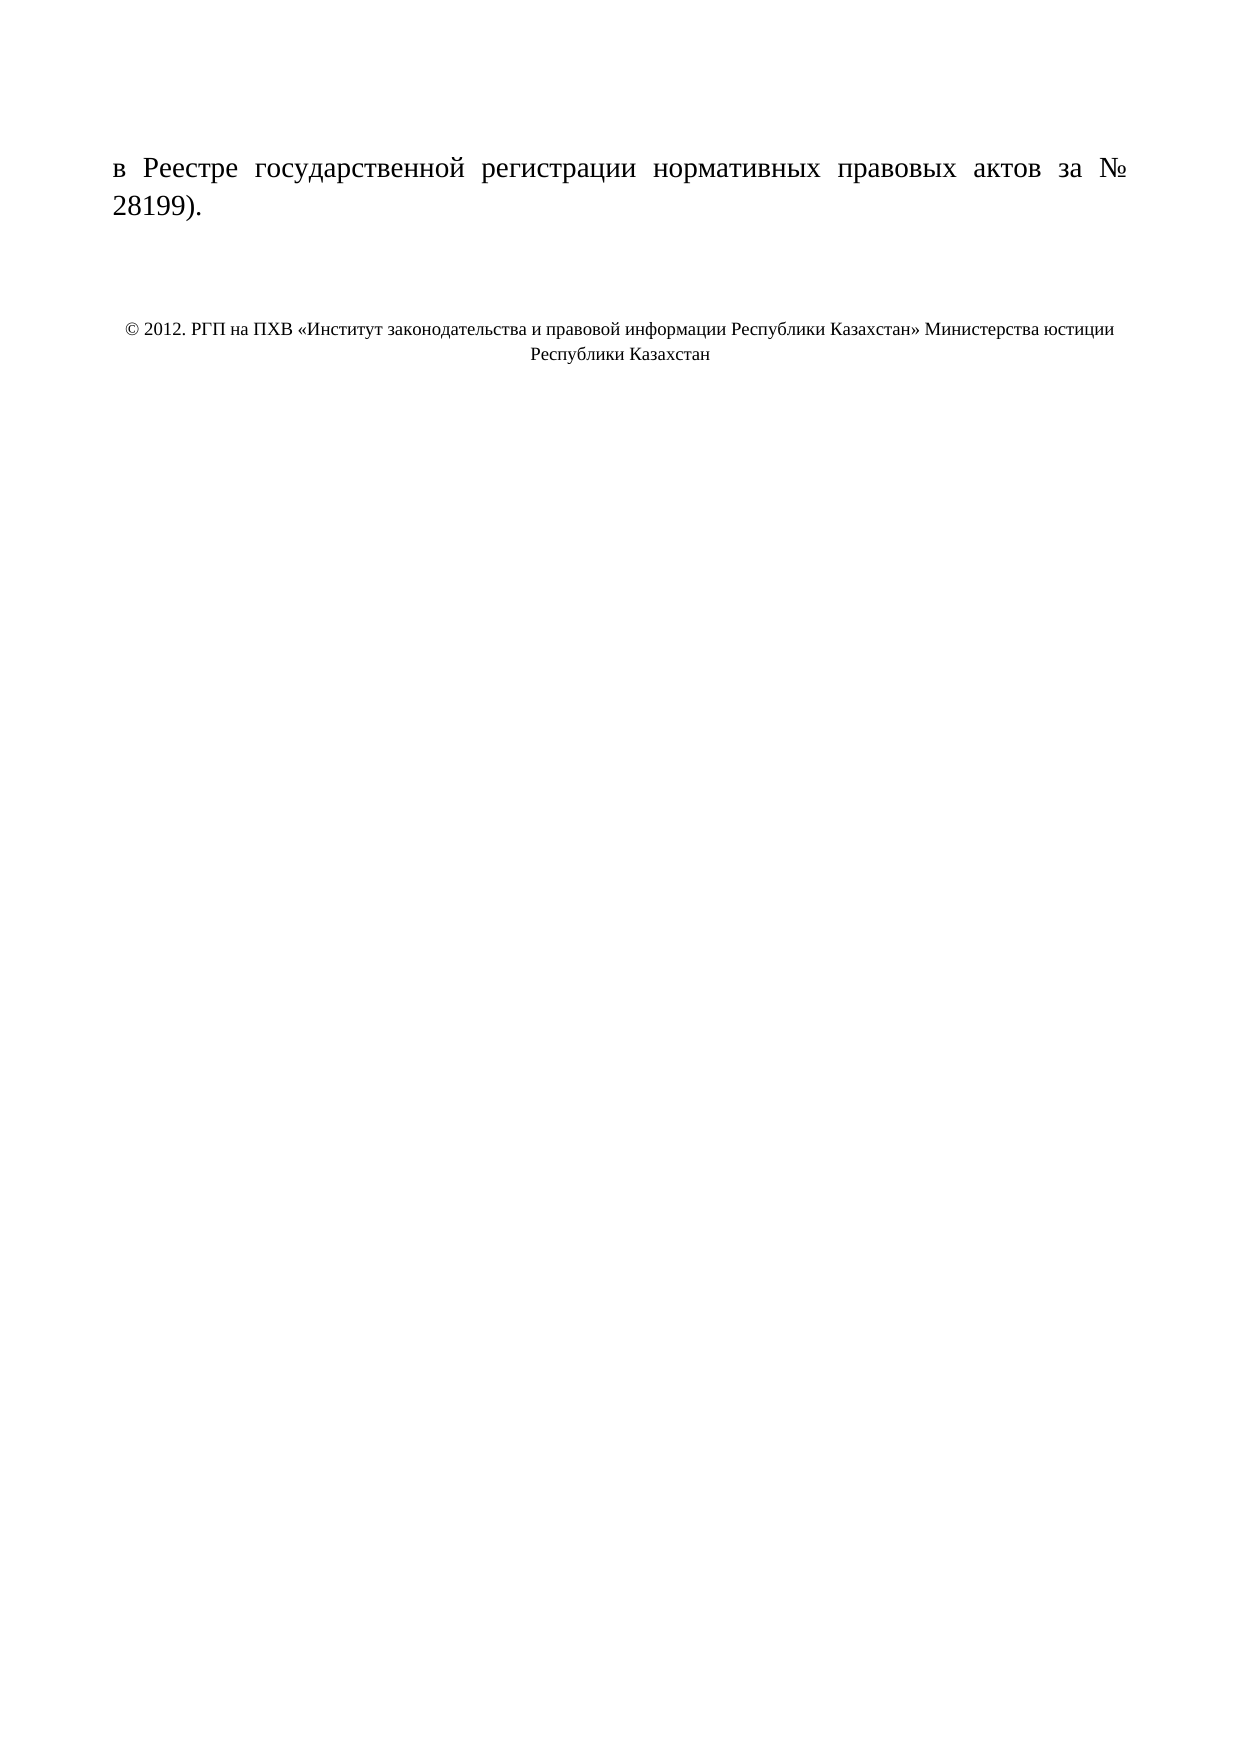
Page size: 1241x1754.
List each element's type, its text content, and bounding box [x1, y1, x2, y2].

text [112, 150, 1128, 222]
text © 2012. РГП на ПХВ «Институт законодательства и правовой информации Республики Казахстан» Министерства юстиции Республики Казахстан [112, 318, 1128, 364]
